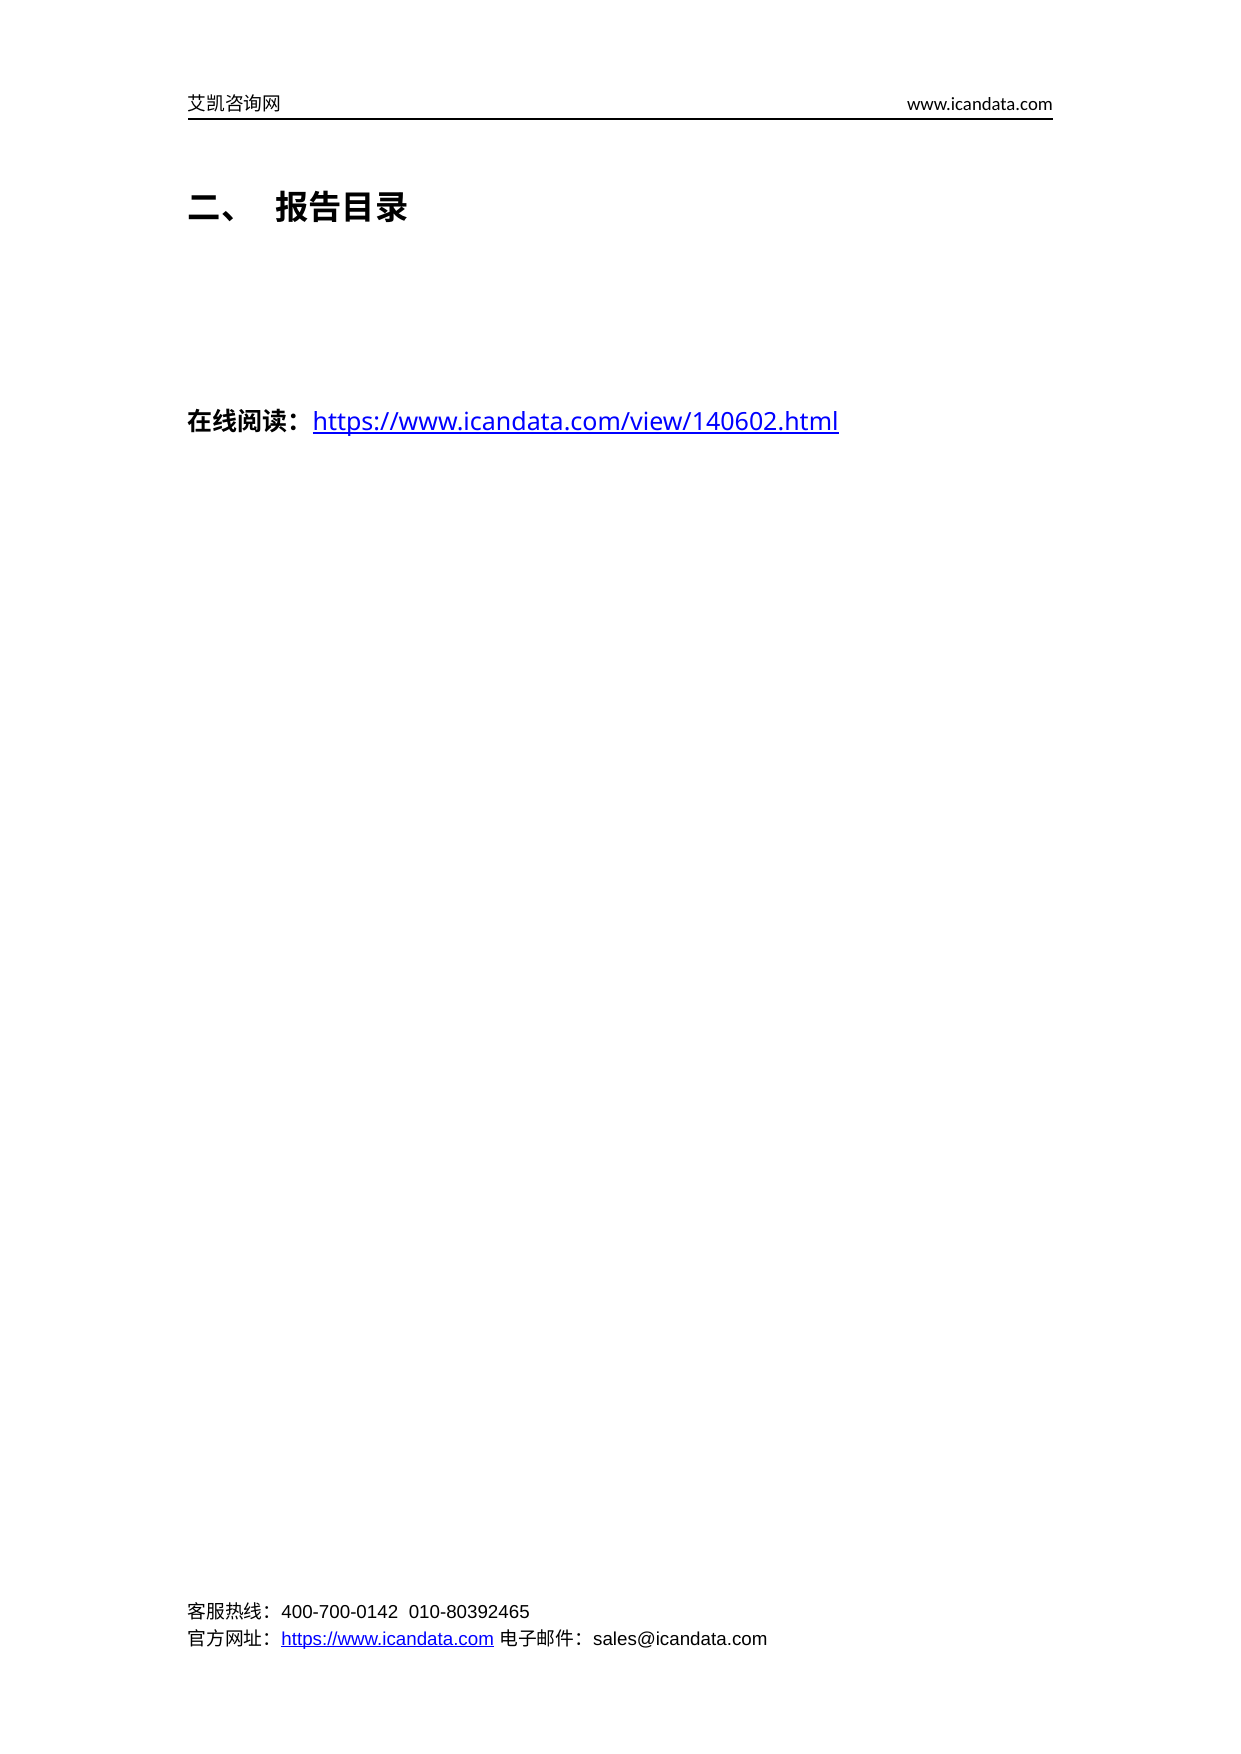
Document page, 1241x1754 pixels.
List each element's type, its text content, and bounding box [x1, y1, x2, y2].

text 在线阅读：https://www.icandata.com/view/140602.html [187, 387, 1053, 452]
subtitle 报告目录 [187, 172, 1053, 237]
